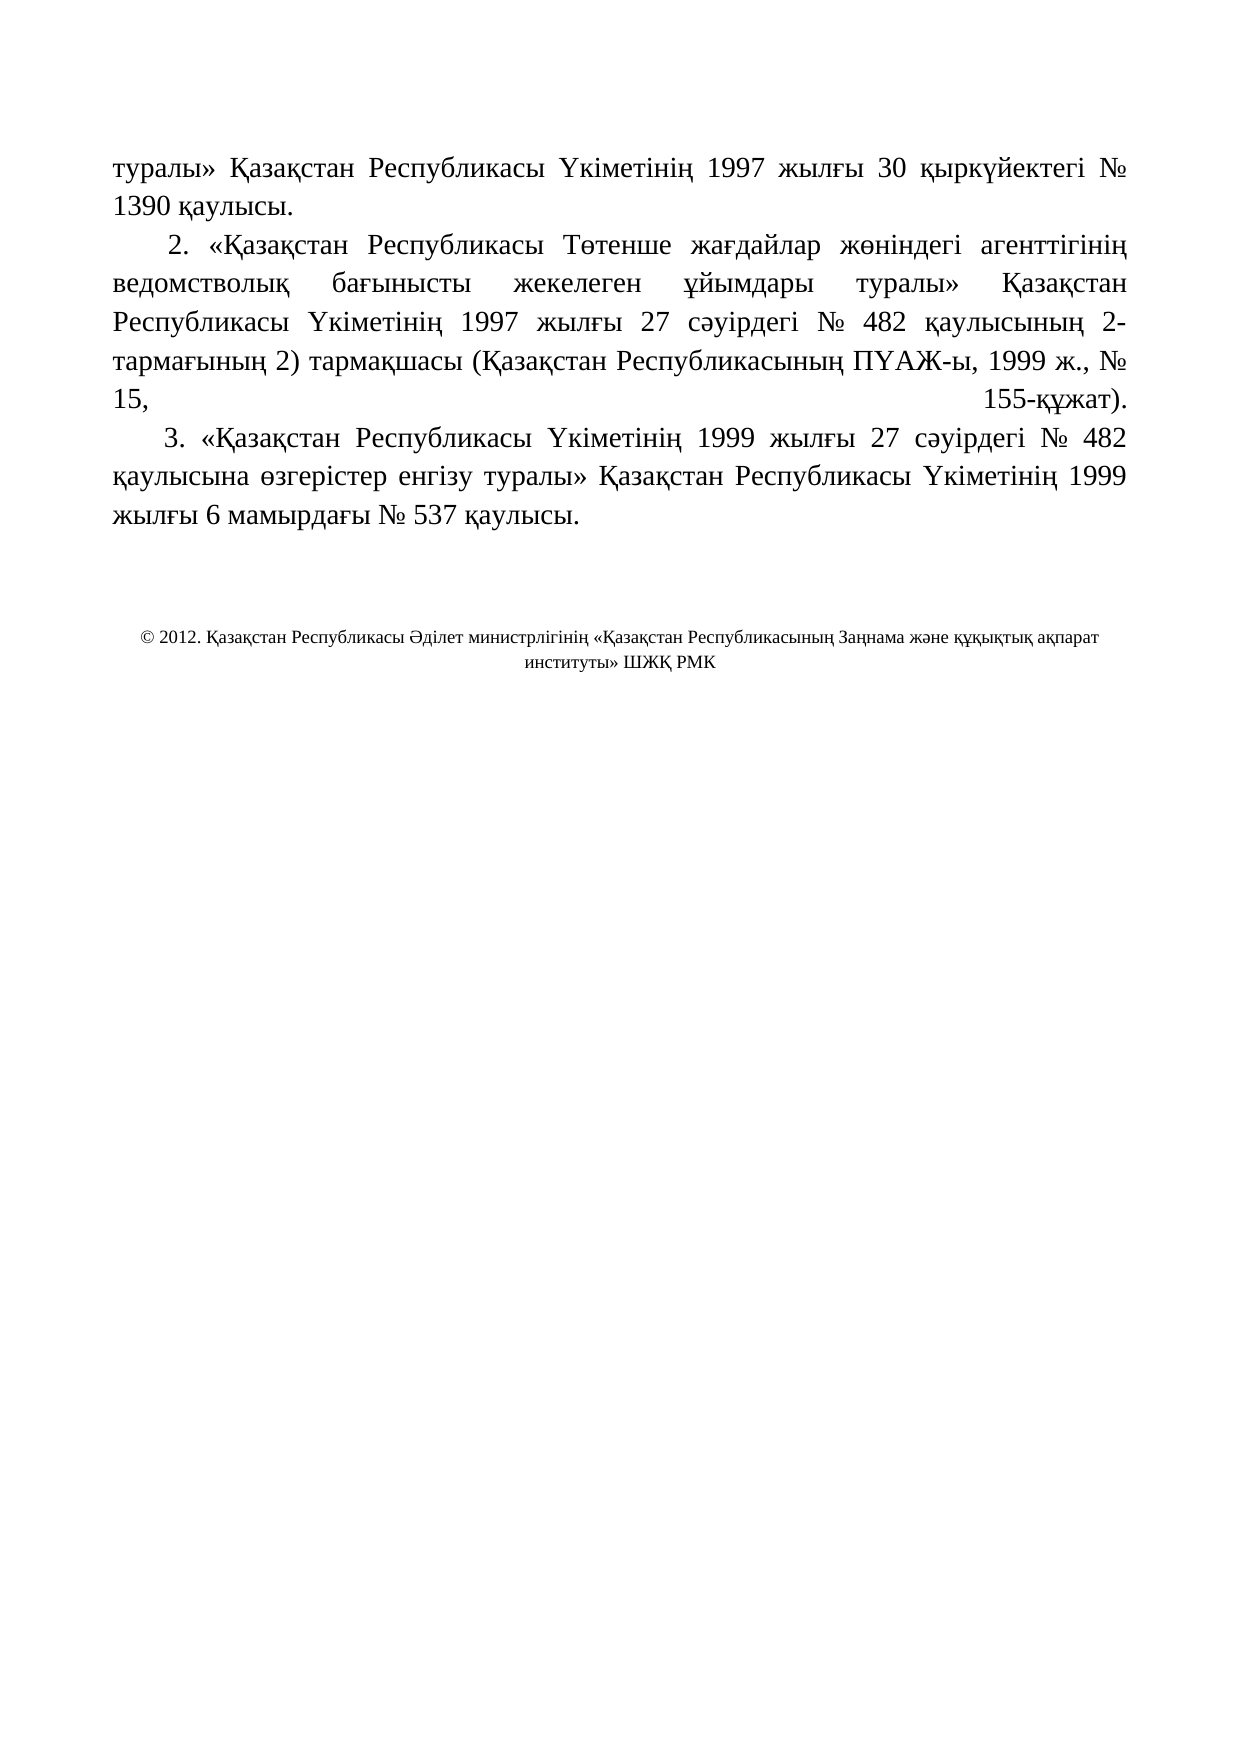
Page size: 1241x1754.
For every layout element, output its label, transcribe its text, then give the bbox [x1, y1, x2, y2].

text © 2012. Қазақстан Республикасы Әділет министрлігінің «Қазақстан Республикасының Заңнама және құқықтық ақпарат институты» ШЖҚ РМК [112, 626, 1128, 672]
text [112, 150, 1128, 530]
